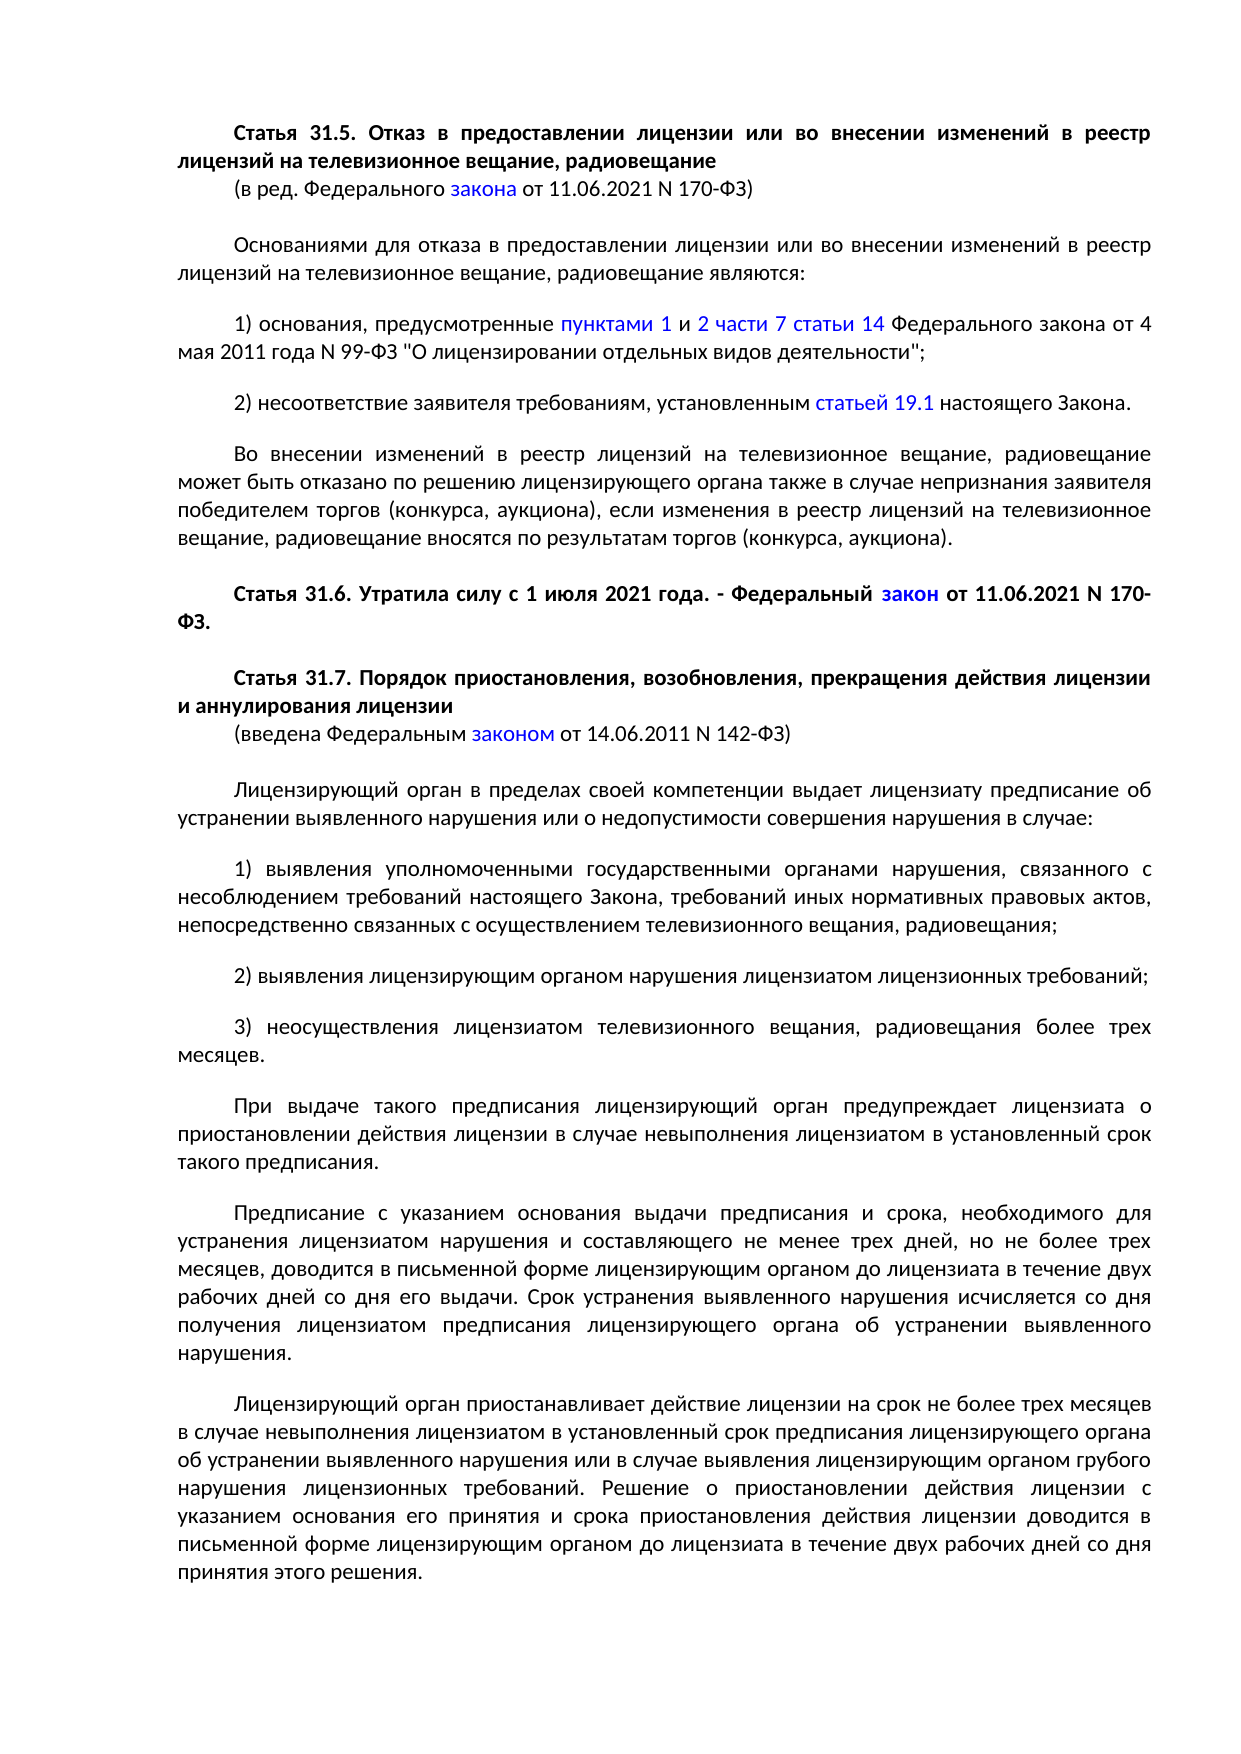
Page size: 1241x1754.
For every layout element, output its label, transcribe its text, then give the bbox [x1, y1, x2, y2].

text Лицензирующий орган в пределах своей компетенции выдает лицензиату предписание об устранении выявленного нарушения или о недопустимости совершения нарушения в случае: [177, 775, 1152, 831]
title Статья 31.5. Отказ в предоставлении лицензии или во внесении изменений в реестр лицензий на телевизионное вещание, радиовещание [177, 118, 1152, 174]
text 1) выявления уполномоченными государственными органами нарушения, связанного с несоблюдением требований настоящего Закона, требований иных нормативных правовых актов, непосредственно связанных с осуществлением телевизионного вещания, радиовещания; [177, 854, 1152, 938]
text Предписание с указанием основания выдачи предписания и срока, необходимого для устранения лицензиатом нарушения и составляющего не менее трех дней, но не более трех месяцев, доводится в письменной форме лицензирующим органом до лицензиата в течение двух рабочих дней со дня его выдачи. Срок устранения выявленного нарушения исчисляется со дня получения лицензиатом предписания лицензирующего органа об устранении выявленного нарушения. [177, 1198, 1152, 1366]
text (в ред. Федерального закона от 11.06.2021 N 170-ФЗ) [177, 174, 1152, 202]
text Основаниями для отказа в предоставлении лицензии или во внесении изменений в реестр лицензий на телевизионное вещание, радиовещание являются: [177, 230, 1152, 286]
text При выдаче такого предписания лицензирующий орган предупреждает лицензиата о приостановлении действия лицензии в случае невыполнения лицензиатом в установленный срок такого предписания. [177, 1091, 1152, 1175]
text 1) основания, предусмотренные пунктами 1 и 2 части 7 статьи 14 Федерального закона от 4 мая 2011 года N 99-ФЗ "О лицензировании отдельных видов деятельности"; [177, 309, 1152, 365]
text (введена Федеральным законом от 14.06.2011 N 142-ФЗ) [177, 719, 1152, 747]
title Статья 31.6. Утратила силу с 1 июля 2021 года. - Федеральный закон от 11.06.2021 N 170-ФЗ. [177, 579, 1152, 635]
text 2) выявления лицензирующим органом нарушения лицензиатом лицензионных требований; [177, 961, 1152, 989]
title Статья 31.7. Порядок приостановления, возобновления, прекращения действия лицензии и аннулирования лицензии [177, 663, 1152, 719]
text Во внесении изменений в реестр лицензий на телевизионное вещание, радиовещание может быть отказано по решению лицензирующего органа также в случае непризнания заявителя победителем торгов (конкурса, аукциона), если изменения в реестр лицензий на телевизионное вещание, радиовещание вносятся по результатам торгов (конкурса, аукциона). [177, 439, 1152, 551]
text 2) несоответствие заявителя требованиям, установленным статьей 19.1 настоящего Закона. [177, 388, 1152, 416]
text 3) неосуществления лицензиатом телевизионного вещания, радиовещания более трех месяцев. [177, 1012, 1152, 1068]
text Лицензирующий орган приостанавливает действие лицензии на срок не более трех месяцев в случае невыполнения лицензиатом в установленный срок предписания лицензирующего органа об устранении выявленного нарушения или в случае выявления лицензирующим органом грубого нарушения лицензионных требований. Решение о приостановлении действия лицензии с указанием основания его принятия и срока приостановления действия лицензии доводится в письменной форме лицензирующим органом до лицензиата в течение двух рабочих дней со дня принятия этого решения. [177, 1389, 1152, 1585]
